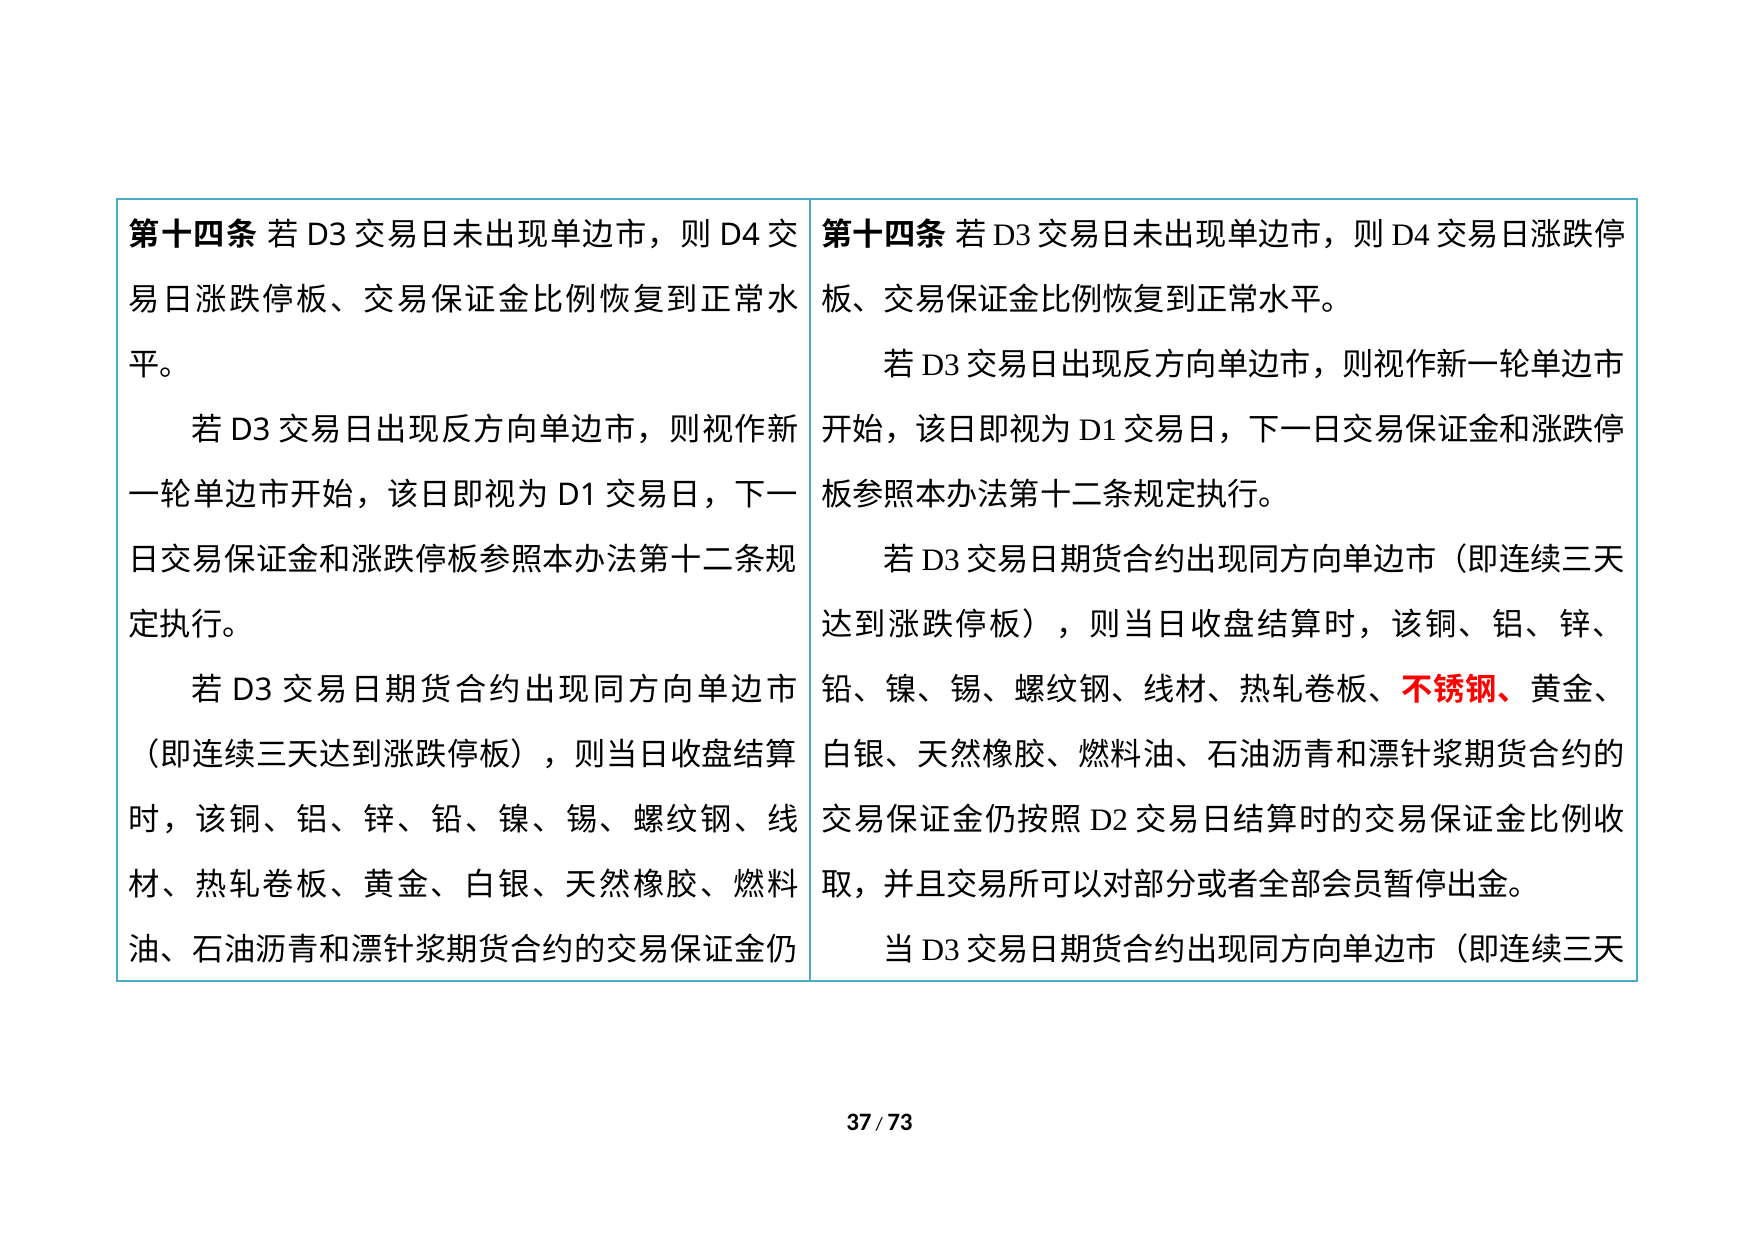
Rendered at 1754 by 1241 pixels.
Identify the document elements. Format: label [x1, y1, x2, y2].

table_cell [118, 200, 809, 980]
table_cell [811, 200, 1636, 980]
